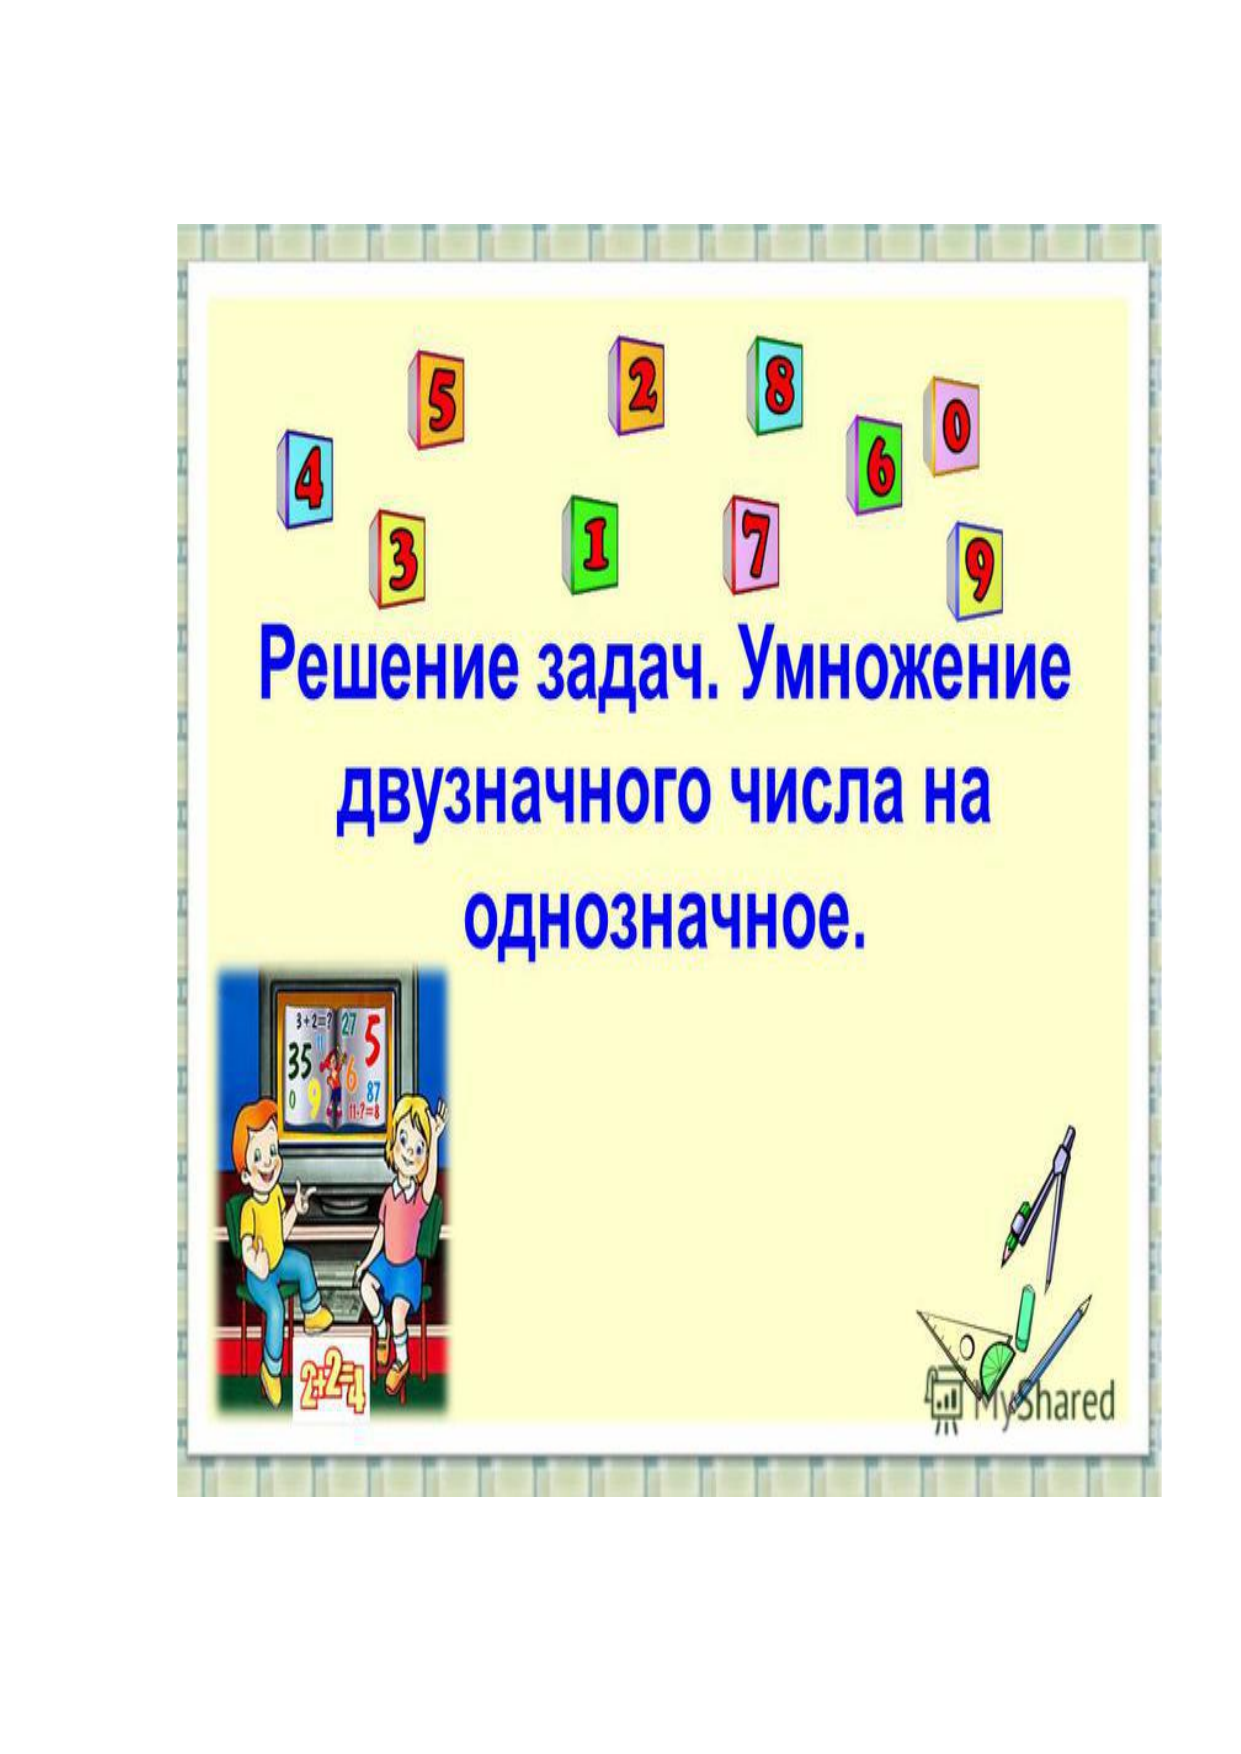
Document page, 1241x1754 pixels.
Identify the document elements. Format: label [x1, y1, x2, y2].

picture [177, 224, 1162, 1497]
